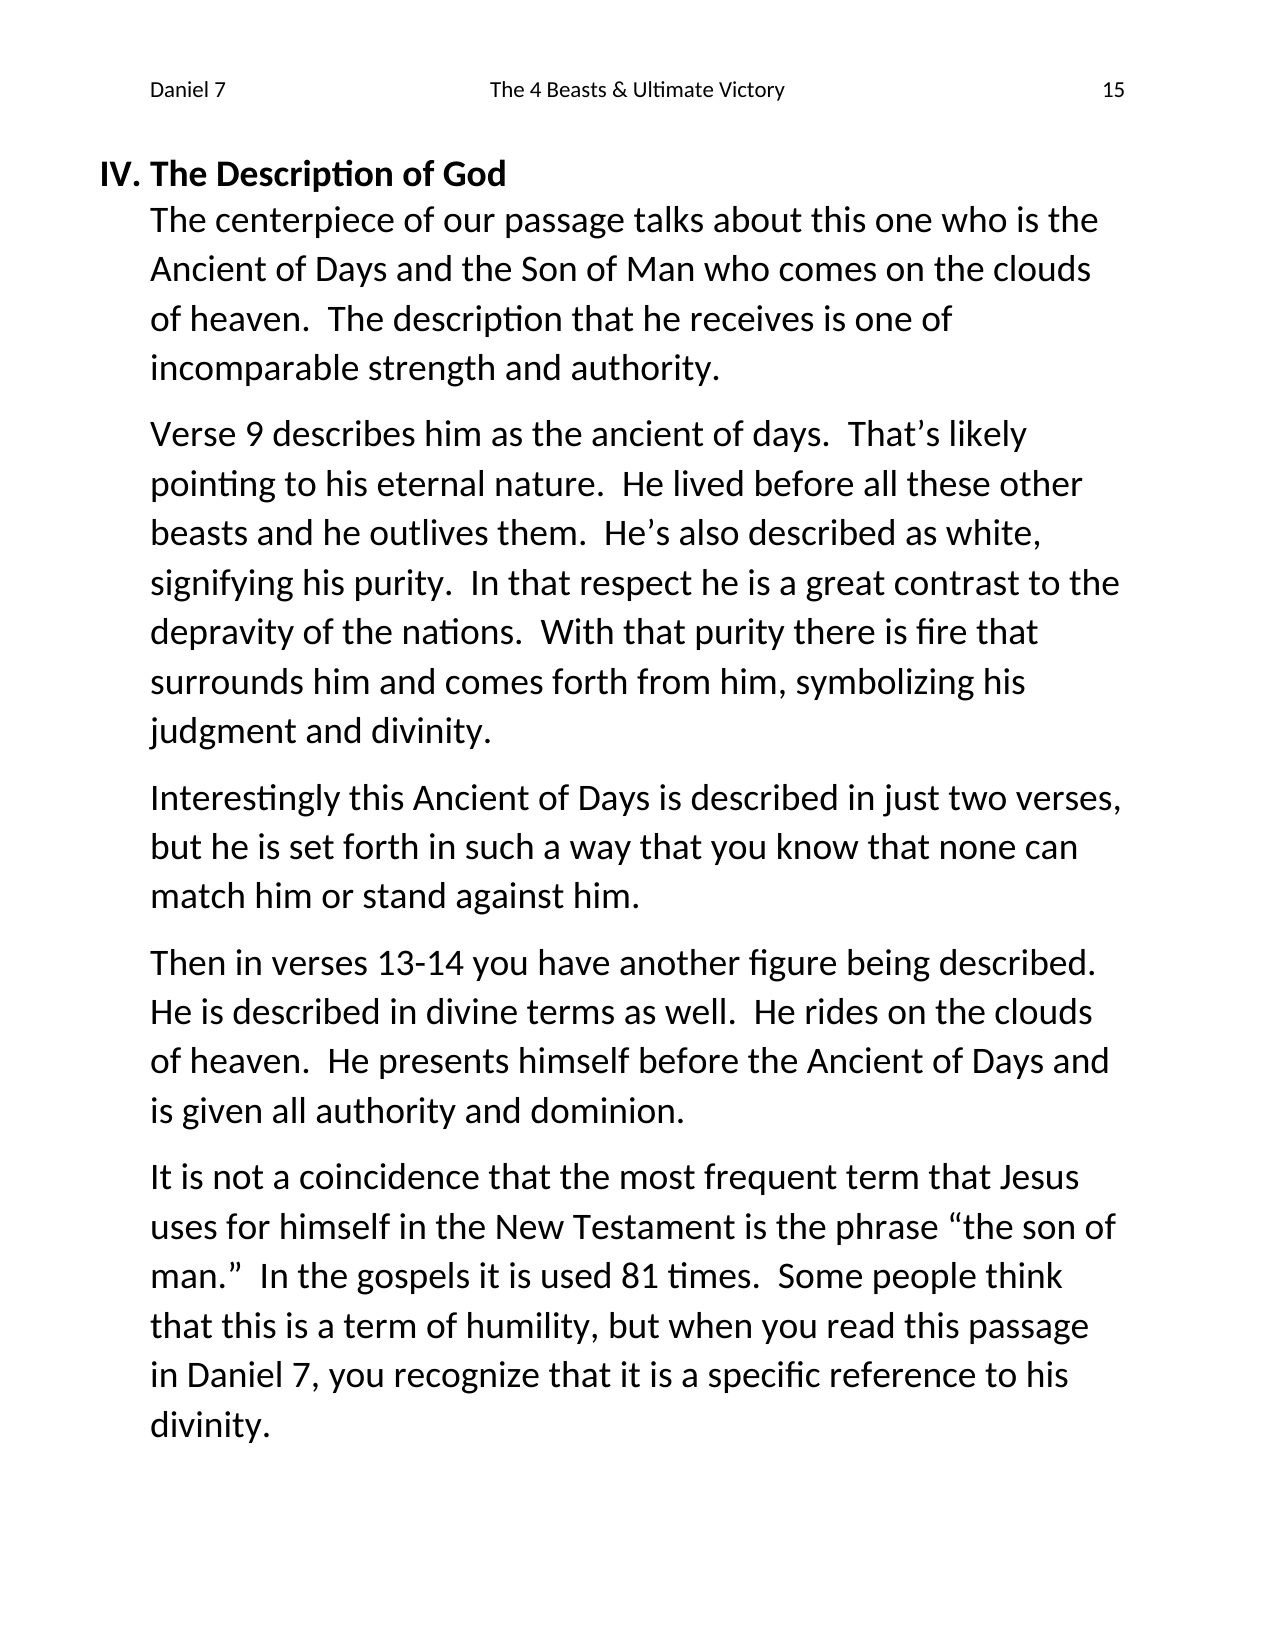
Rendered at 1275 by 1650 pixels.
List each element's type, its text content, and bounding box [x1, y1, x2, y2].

text It is not a coincidence that the most frequent term that Jesus uses for himself in the New Testament is the phrase “the son of man.” In the gospels it is used 81 times. Some people think that this is a term of humility, but when you read this passage in Daniel 7, you recognize that it is a specific reference to his divinity. [150, 1153, 1125, 1446]
text Verse 9 describes him as the ancient of days. That’s likely pointing to his eternal nature. He lived before all these other beasts and he outlives them. He’s also described as white, signifying his purity. In that respect he is a great contrast to the depravity of the nations. With that purity there is fire that surrounds him and comes forth from him, symbolizing his judgment and divinity. [150, 410, 1125, 753]
list The Description of God [150, 150, 1125, 196]
text Interestingly this Ancient of Days is described in just two verses, but he is set forth in such a way that you know that none can match him or stand against him. [150, 773, 1125, 918]
text Then in verses 13-14 you have another figure being described. He is described in divine terms as well. He rides on the clouds of heaven. He presents himself before the Ancient of Days and is given all authority and dominion. [150, 938, 1125, 1133]
text The centerpiece of our passage talks about this one who is the Ancient of Days and the Son of Man who comes on the clouds of heaven. The description that he receives is one of incomparable strength and authority. [150, 196, 1125, 390]
